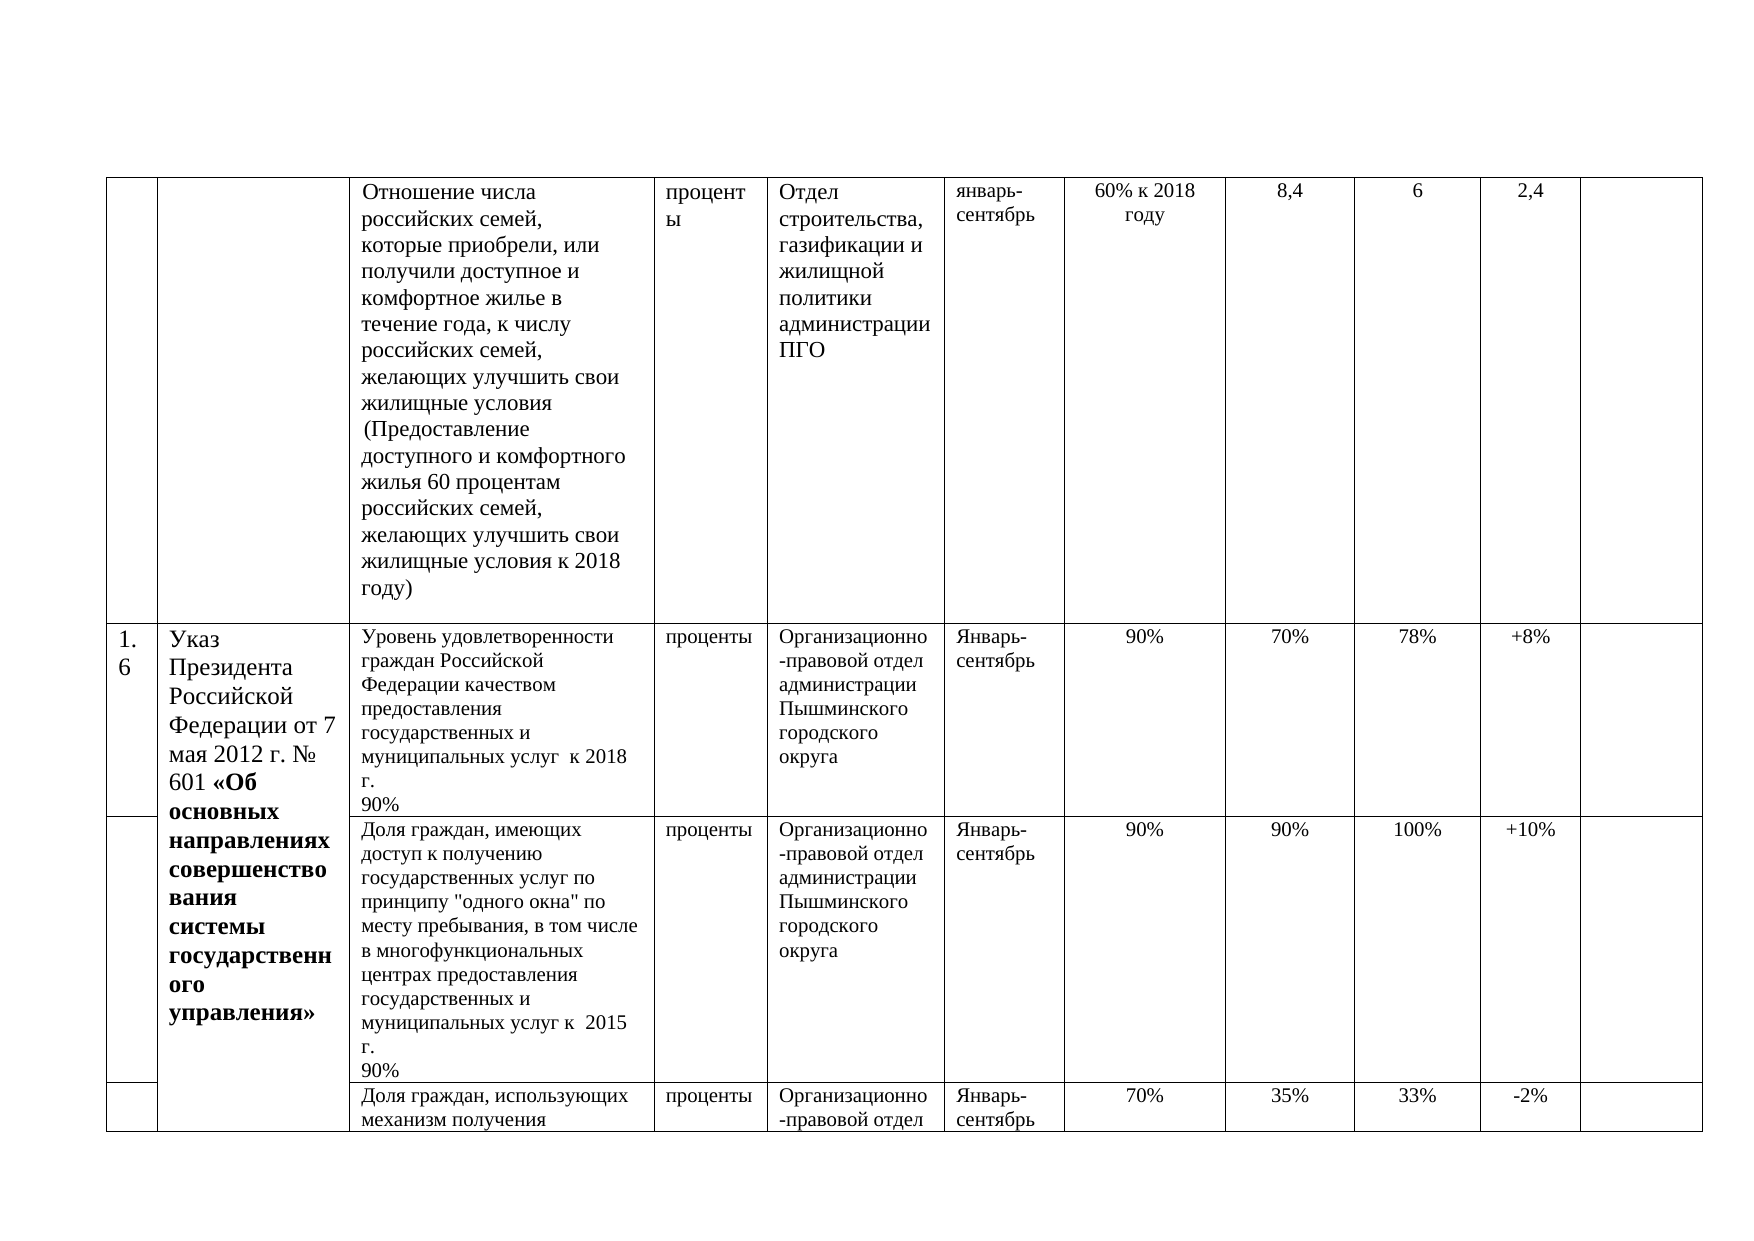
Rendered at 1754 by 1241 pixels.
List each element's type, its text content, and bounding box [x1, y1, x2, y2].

table_cell +10% [1481, 817, 1580, 1082]
table_cell Уровень удовлетворенности граждан Российской Федерации качеством предоставления государственных и муниципальных услуг к 2018 г. 90% [350, 624, 654, 816]
table_cell январь-сентябрь [945, 178, 1064, 623]
table_cell Отношение числа российских семей, которые приобрели, или получили доступное и комфортное жилье в течение года, к числу российских семей, желающих улучшить свои жилищные условия (Предоставление доступного и комфортного жилья 60 процентам российских семей, желающих улучшить свои жилищные условия к 2018 году) [350, 178, 654, 623]
table_cell 35% [1226, 1083, 1354, 1131]
table_cell Организационно-правовой отдел администрации Пышминского городского округа [768, 817, 944, 1082]
table_cell Указ Президента Российской Федерации от 7 мая 2012 г. № 601 «Об основных направлениях совершенствования системы государственного управления» [158, 624, 349, 1131]
table_cell 2,4 [1481, 178, 1580, 623]
table_cell Организационно-правовой отдел администрации Пышминского городского округа [768, 624, 944, 816]
table_cell проценты [655, 624, 767, 816]
table_cell [107, 817, 157, 1082]
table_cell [768, 1083, 944, 1131]
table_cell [350, 1083, 654, 1131]
table_cell 90% [1226, 817, 1354, 1082]
table_cell 33% [1355, 1083, 1480, 1131]
table_cell -2% [1481, 1083, 1580, 1131]
table_cell [1581, 624, 1702, 816]
table_cell проценты [655, 178, 767, 623]
table_cell Доля граждан, имеющих доступ к получению государственных услуг по принципу "одного окна" по месту пребывания, в том числе в многофункциональных центрах предоставления государственных и муниципальных услуг к 2015 г. 90% [350, 817, 654, 1082]
table_cell 90% [1065, 817, 1225, 1082]
table_cell проценты [655, 817, 767, 1082]
table_cell [1581, 817, 1702, 1082]
table_cell [107, 1083, 157, 1131]
table_cell [1581, 178, 1702, 623]
table_cell 90% [1065, 624, 1225, 816]
table_cell Январь-сентябрь [945, 817, 1064, 1082]
table_cell Январь-сентябрь [945, 1083, 1064, 1131]
table_cell 78% [1355, 624, 1480, 816]
table_cell проценты [655, 1083, 767, 1131]
table_cell 100% [1355, 817, 1480, 1082]
table_cell 6 [1355, 178, 1480, 623]
table_cell Январь-сентябрь [945, 624, 1064, 816]
table_cell [158, 178, 349, 623]
table_cell 8,4 [1226, 178, 1354, 623]
table_cell [107, 178, 157, 623]
table_cell 60% к 2018 году [1065, 178, 1225, 623]
table_cell Отдел строительства, газификации и жилищной политики администрации ПГО [768, 178, 944, 623]
table_cell 70% [1226, 624, 1354, 816]
table_cell +8% [1481, 624, 1580, 816]
table_cell [1581, 1083, 1702, 1131]
table_cell 70% [1065, 1083, 1225, 1131]
table_cell 1. 6 [107, 624, 157, 816]
